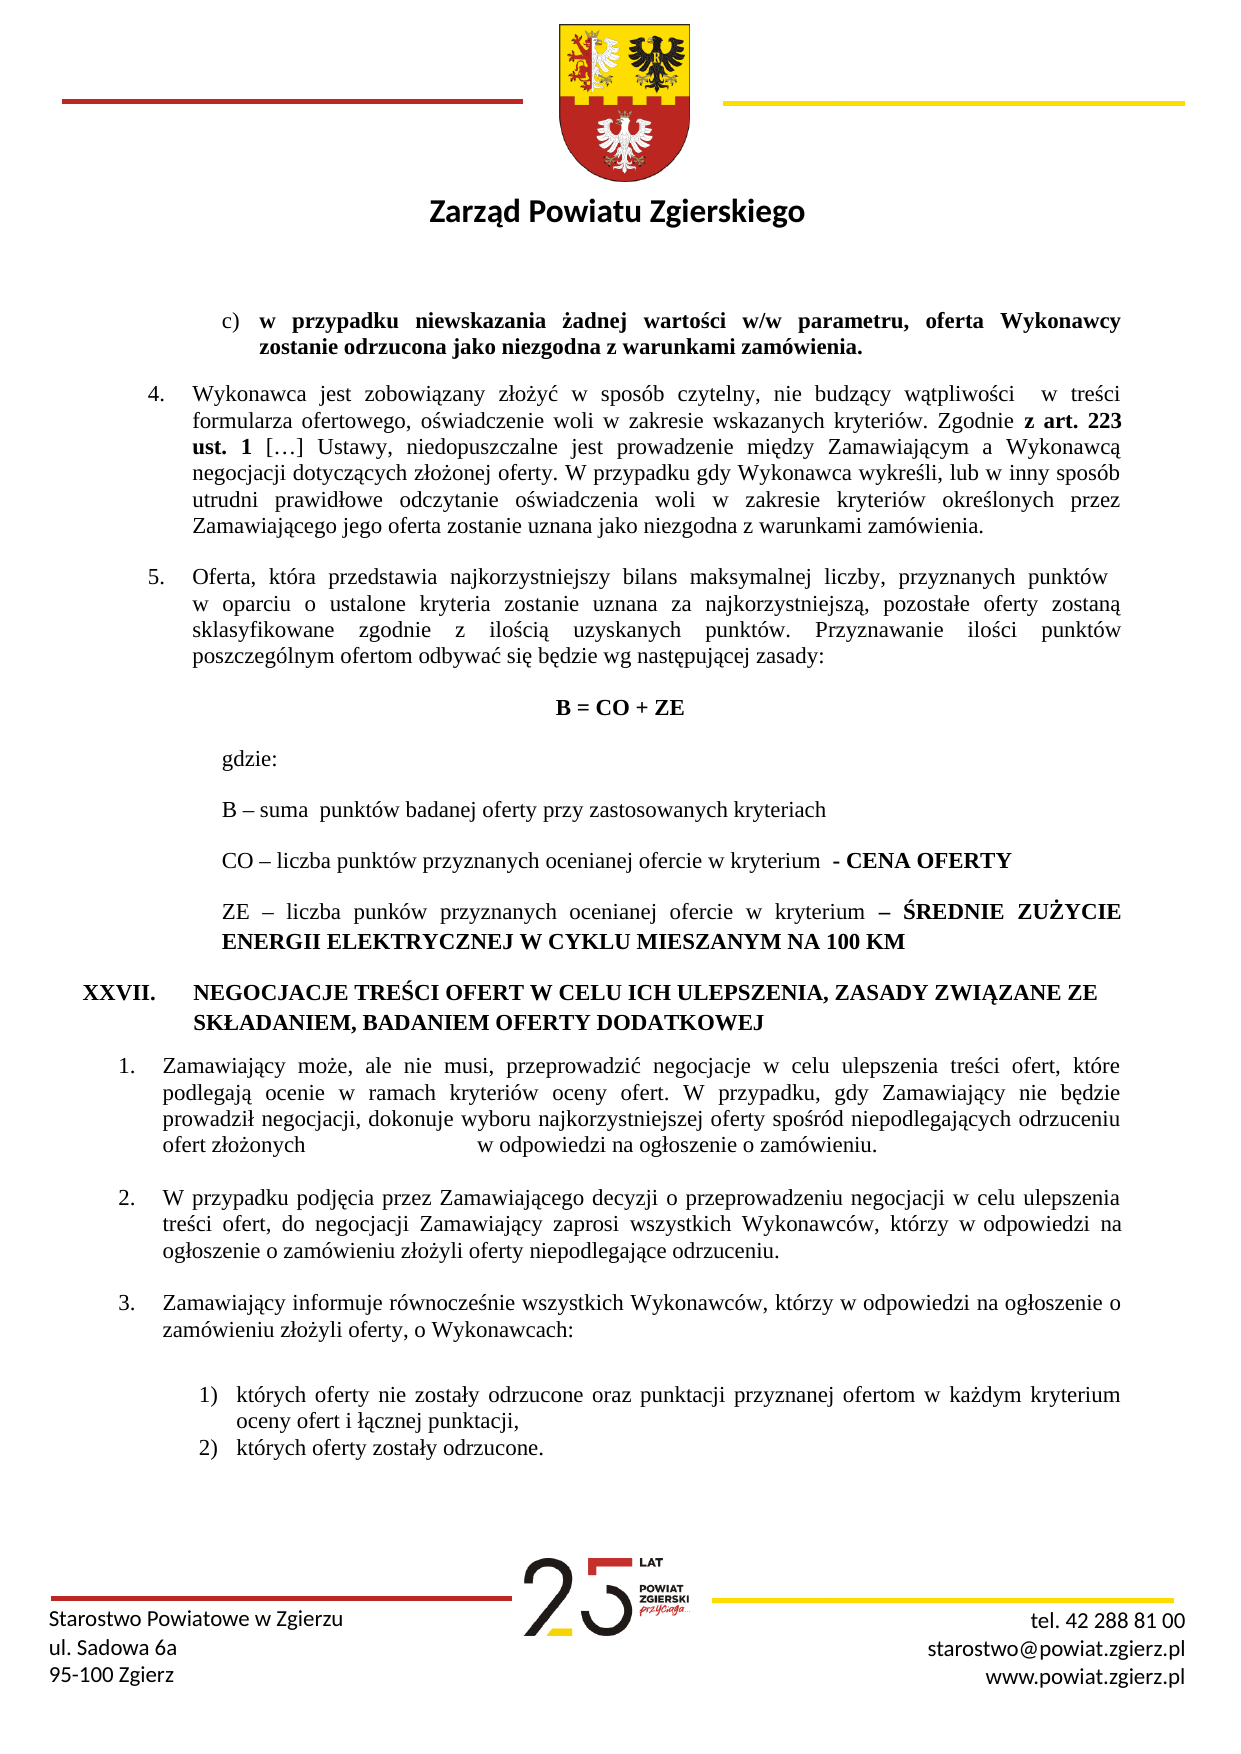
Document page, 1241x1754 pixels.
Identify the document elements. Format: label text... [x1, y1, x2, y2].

text ZE – liczba punków przyznanych ocenianej ofercie w kryterium – ŚREDNIE ZUŻYCIE ENERGII ELEKTRYCZNEJ W CYKLU MIESZANYM NA 100 KM [222, 898, 1122, 954]
picture [51, 1596, 512, 1601]
list W przypadku podjęcia przez Zamawiającego decyzji o przeprowadzeniu negocjacji w celu ulepszenia treści ofert, do negocjacji Zamawiający zaprosi wszystkich Wykonawców, którzy w odpowiedzi na ogłoszenie o zamówieniu złożyli oferty niepodlegające odrzuceniu. [118, 1184, 1122, 1263]
list w przypadku niewskazania żadnej wartości w/w parametru, oferta Wykonawcy zostanie odrzucona jako niezgodna z warunkami zamówienia. [222, 307, 1122, 359]
list NEGOCJACJE TREŚCI OFERT W CELU ICH ULEPSZENIA, ZASADY ZWIĄZANE ZE SKŁADANIEM, BADANIEM OFERTY DODATKOWEJ [156, 979, 1122, 1036]
picture [723, 101, 1185, 106]
picture [559, 24, 690, 182]
text gdzie: [222, 745, 1122, 771]
picture [712, 1598, 1174, 1603]
list których oferty nie zostały odrzucone oraz punktacji przyznanej ofertom w każdym kryterium oceny ofert i łącznej punktacji, [199, 1381, 1122, 1434]
list Zamawiający informuje równocześnie wszystkich Wykonawców, którzy w odpowiedzi na ogłoszenie o zamówieniu złożyli oferty, o Wykonawcach: [118, 1289, 1122, 1342]
picture [523, 1558, 690, 1636]
picture [62, 99, 523, 104]
text B – suma punktów badanej oferty przy zastosowanych kryteriach [222, 796, 1122, 822]
list Zamawiający może, ale nie musi, przeprowadzić negocjacje w celu ulepszenia treści ofert, które podlegają ocenie w ramach kryteriów oceny ofert. W przypadku, gdy Zamawiający nie będzie prowadził negocjacji, dokonuje wyboru najkorzystniejszej oferty spośród niepodlegających odrzuceniu ofert złożonych w odpowiedzi na ogłoszenie o zamówieniu. [118, 1052, 1122, 1158]
list których oferty zostały odrzucone. [199, 1434, 1122, 1460]
list Wykonawca jest zobowiązany złożyć w sposób czytelny, nie budzący wątpliwości w treści formularza ofertowego, oświadczenie woli w zakresie wskazanych kryteriów. Zgodnie z art. 223 ust. 1 […] Ustawy, niedopuszczalne jest prowadzenie między Zamawiającym a Wykonawcą negocjacji dotyczących złożonej oferty. W przypadku gdy Wykonawca wykreśli, lub w inny sposób utrudni prawidłowe odczytanie oświadczenia woli w zakresie kryteriów określonych przez Zamawiającego jego oferta zostanie uznana jako niezgodna z warunkami zamówienia. [148, 380, 1122, 538]
text CO – liczba punktów przyznanych ocenianej ofercie w kryterium - CENA OFERTY [222, 847, 1122, 873]
list Oferta, która przedstawia najkorzystniejszy bilans maksymalnej liczby, przyznanych punktów w oparciu o ustalone kryteria zostanie uznana za najkorzystniejszą, pozostałe oferty zostaną sklasyfikowane zgodnie z ilością uzyskanych punktów. Przyznawanie ilości punktów poszczególnym ofertom odbywać się będzie wg następującej zasady: [148, 563, 1122, 669]
text B = CO + ZE [118, 694, 1122, 720]
